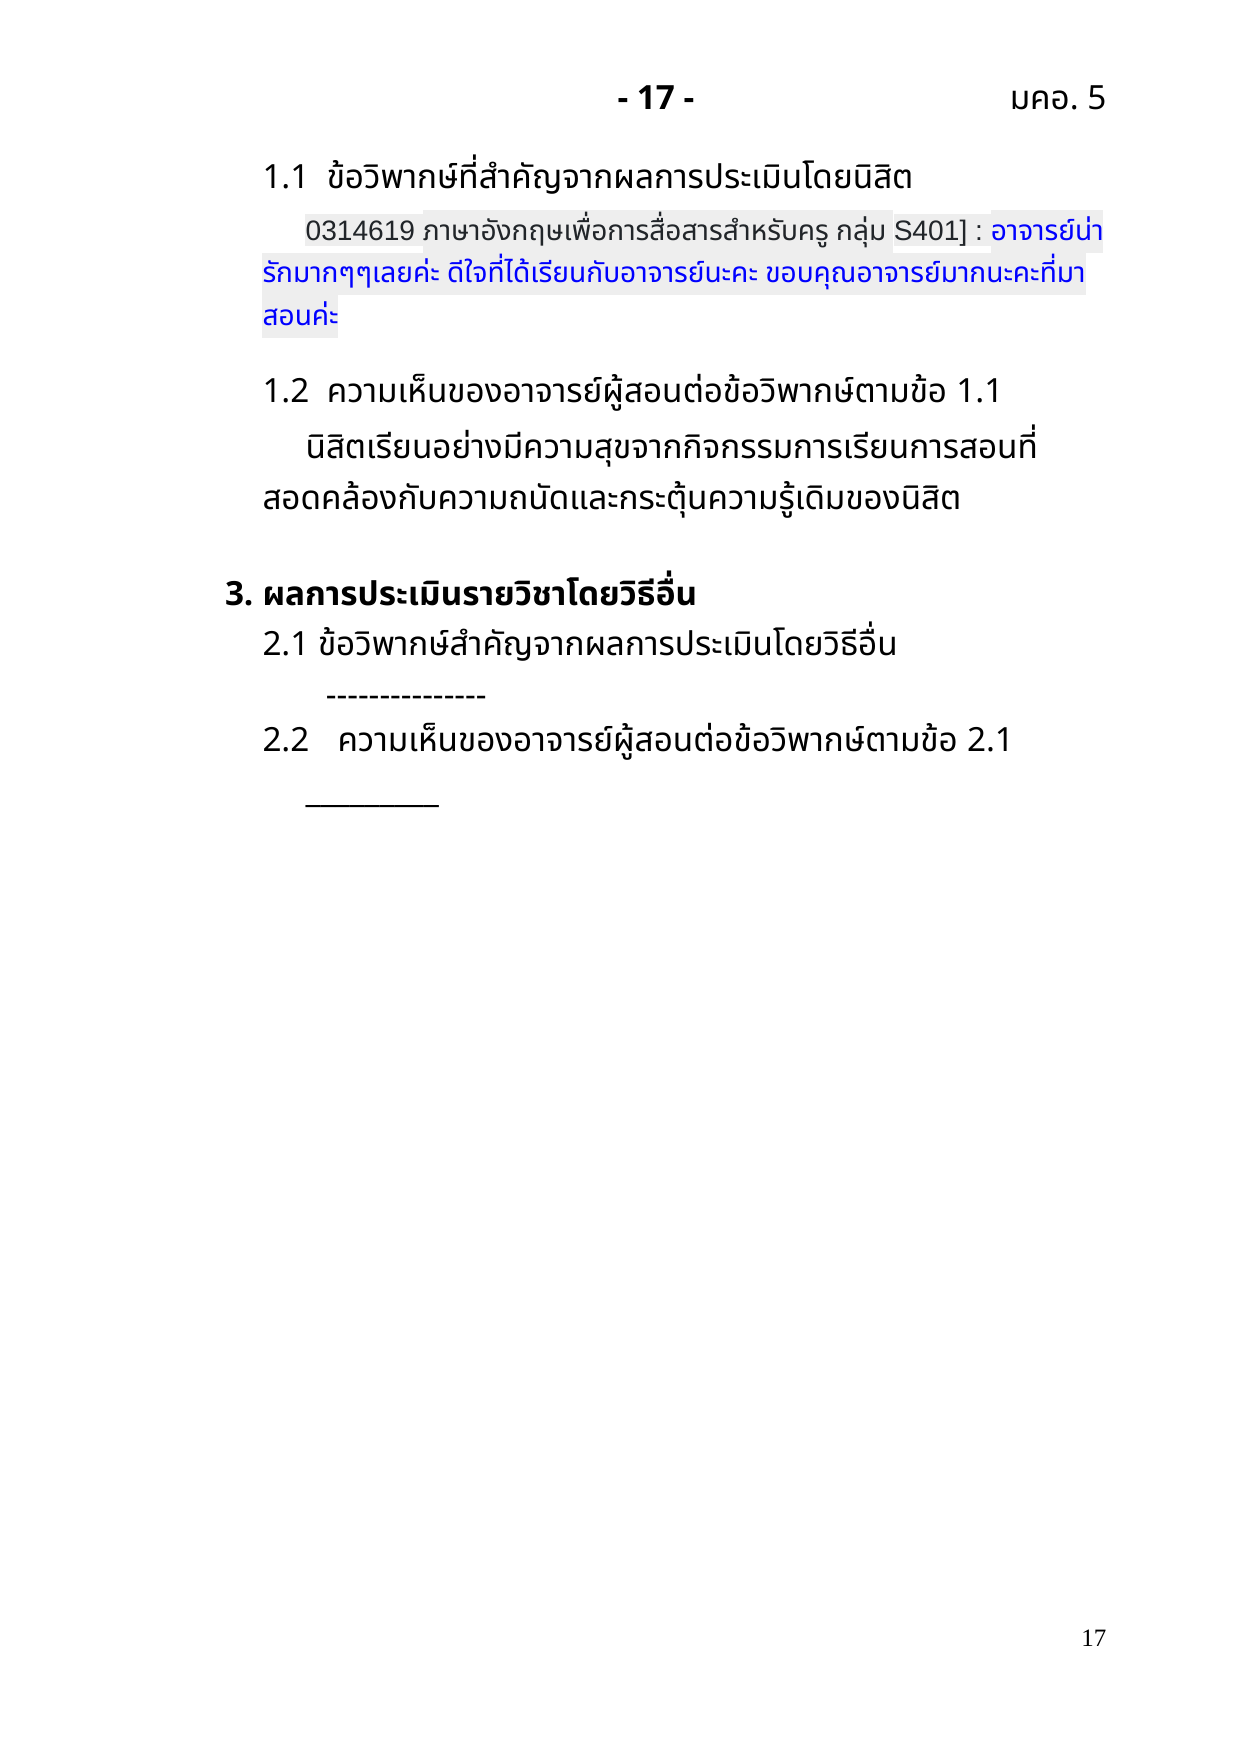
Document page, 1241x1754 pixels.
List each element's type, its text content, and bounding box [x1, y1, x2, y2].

text _________ [262, 767, 1106, 812]
list ความเห็นของอาจารย์ผู้สอนต่อข้อวิพากษ์ตามข้อ 2.1 [262, 716, 1106, 767]
subtitle 1.2 ความเห็นของอาจารย์ผู้สอนต่อข้อวิพากษ์ตามข้อ 1.1 [187, 366, 1106, 417]
list ผลการประเมินรายวิชาโดยวิธีอื่น [225, 569, 1106, 620]
text 2.1 ข้อวิพากษ์สำคัญจากผลการประเมินโดยวิธีอื่น [262, 620, 1106, 671]
subtitle 1.1 ข้อวิพากษ์ที่สำคัญจากผลการประเมินโดยนิสิต [187, 153, 1106, 204]
text 0314619 ภาษาอังกฤษเพื่อการสื่อสารสำหรับครู กลุ่ม S401] : อาจารย์น่ารักมากๆๆเลยค่ะ ดีใจที่ได้เรียนกับอาจารย์นะคะ ขอบคุณอาจารย์มากนะคะที่มาสอนค่ะ [262, 210, 1106, 366]
text --------------- [187, 671, 1106, 716]
text นิสิตเรียนอย่างมีความสุขจากกิจกรรมการเรียนการสอนที่สอดคล้องกับความถนัดและกระตุ้นความรู้เดิมของนิสิต [262, 423, 1106, 524]
